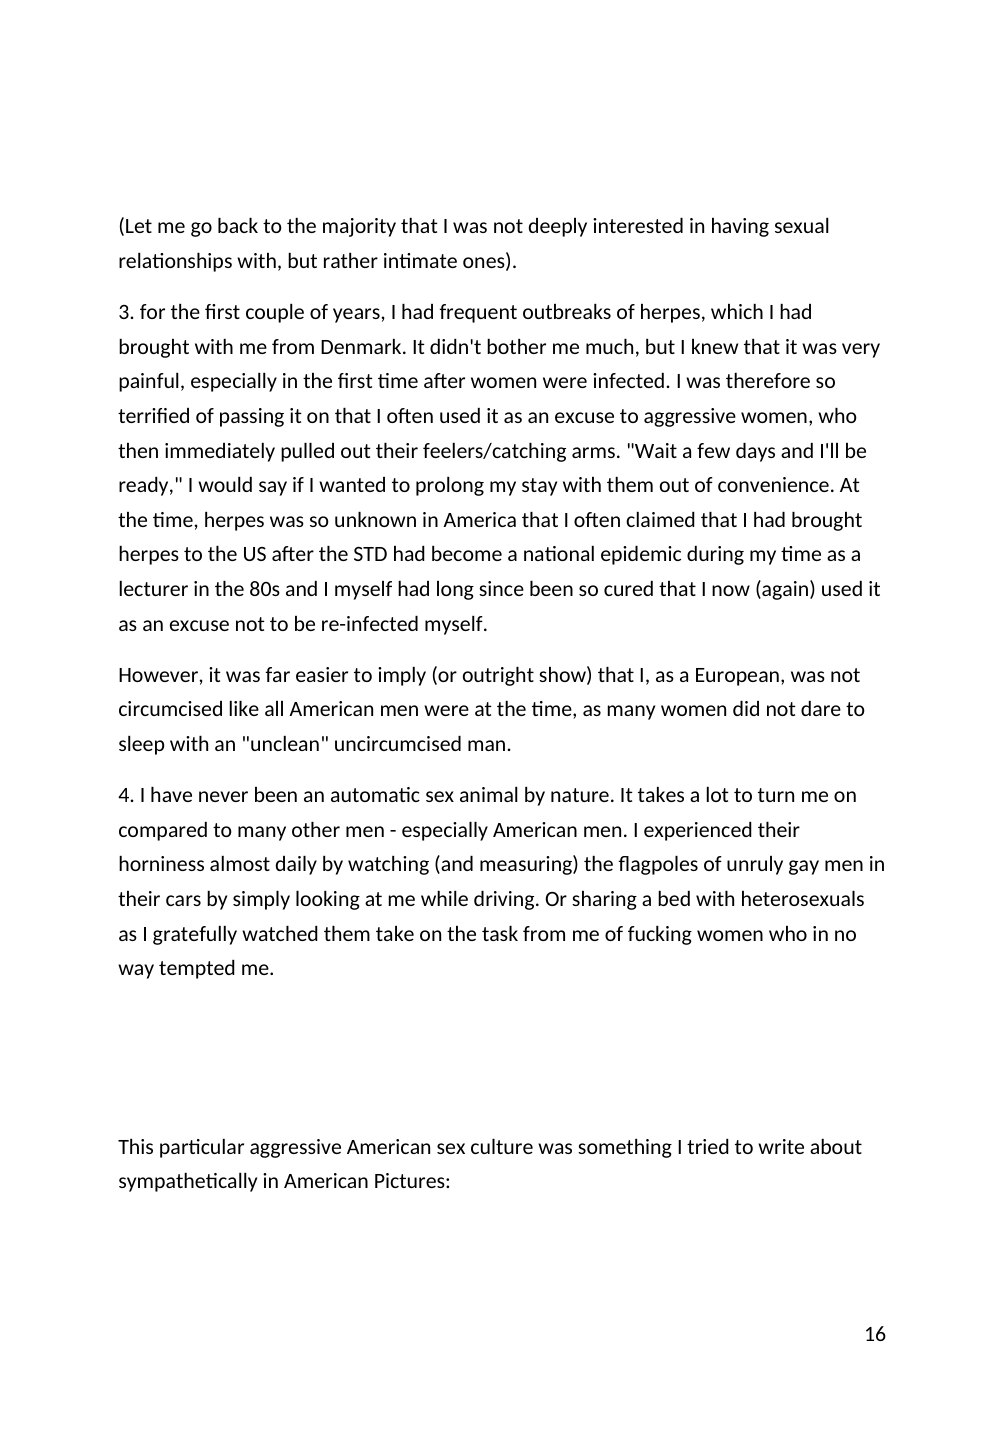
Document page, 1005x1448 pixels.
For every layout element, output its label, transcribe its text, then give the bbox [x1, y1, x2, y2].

text 4. I have never been an automatic sex animal by nature. It takes a lot to turn me on compared to many other men - especially American men. I experienced their horniness almost daily by watching (and measuring) the flagpoles of unruly gay men in their cars by simply looking at me while driving. Or sharing a bed with heterosexuals as I gratefully watched them take on the task from me of fucking women who in no way tempted me. [118, 781, 886, 981]
text However, it was far easier to imply (or outright show) that I, as a European, was not circumcised like all American men were at the time, as many women did not dare to sleep with an "unclean" uncircumcised man. [118, 661, 886, 757]
text This particular aggressive American sex culture was something I tried to write about sympathetically in American Pictures: [118, 1057, 886, 1194]
text 3. for the first couple of years, I had frequent outbreaks of herpes, which I had brought with me from Denmark. It didn't bother me much, but I knew that it was very painful, especially in the first time after women were infected. I was therefore so terrified of passing it on that I often used it as an excuse to aggressive women, who then immediately pulled out their feelers/catching arms. "Wait a few days and I'll be ready," I would say if I wanted to prolong my stay with them out of convenience. At the time, herpes was so unknown in America that I often claimed that I had brought herpes to the US after the STD had become a national epidemic during my time as a lecturer in the 80s and I myself had long since been so cured that I now (again) used it as an excuse not to be re-infected myself. [118, 298, 886, 636]
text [118, 213, 886, 274]
